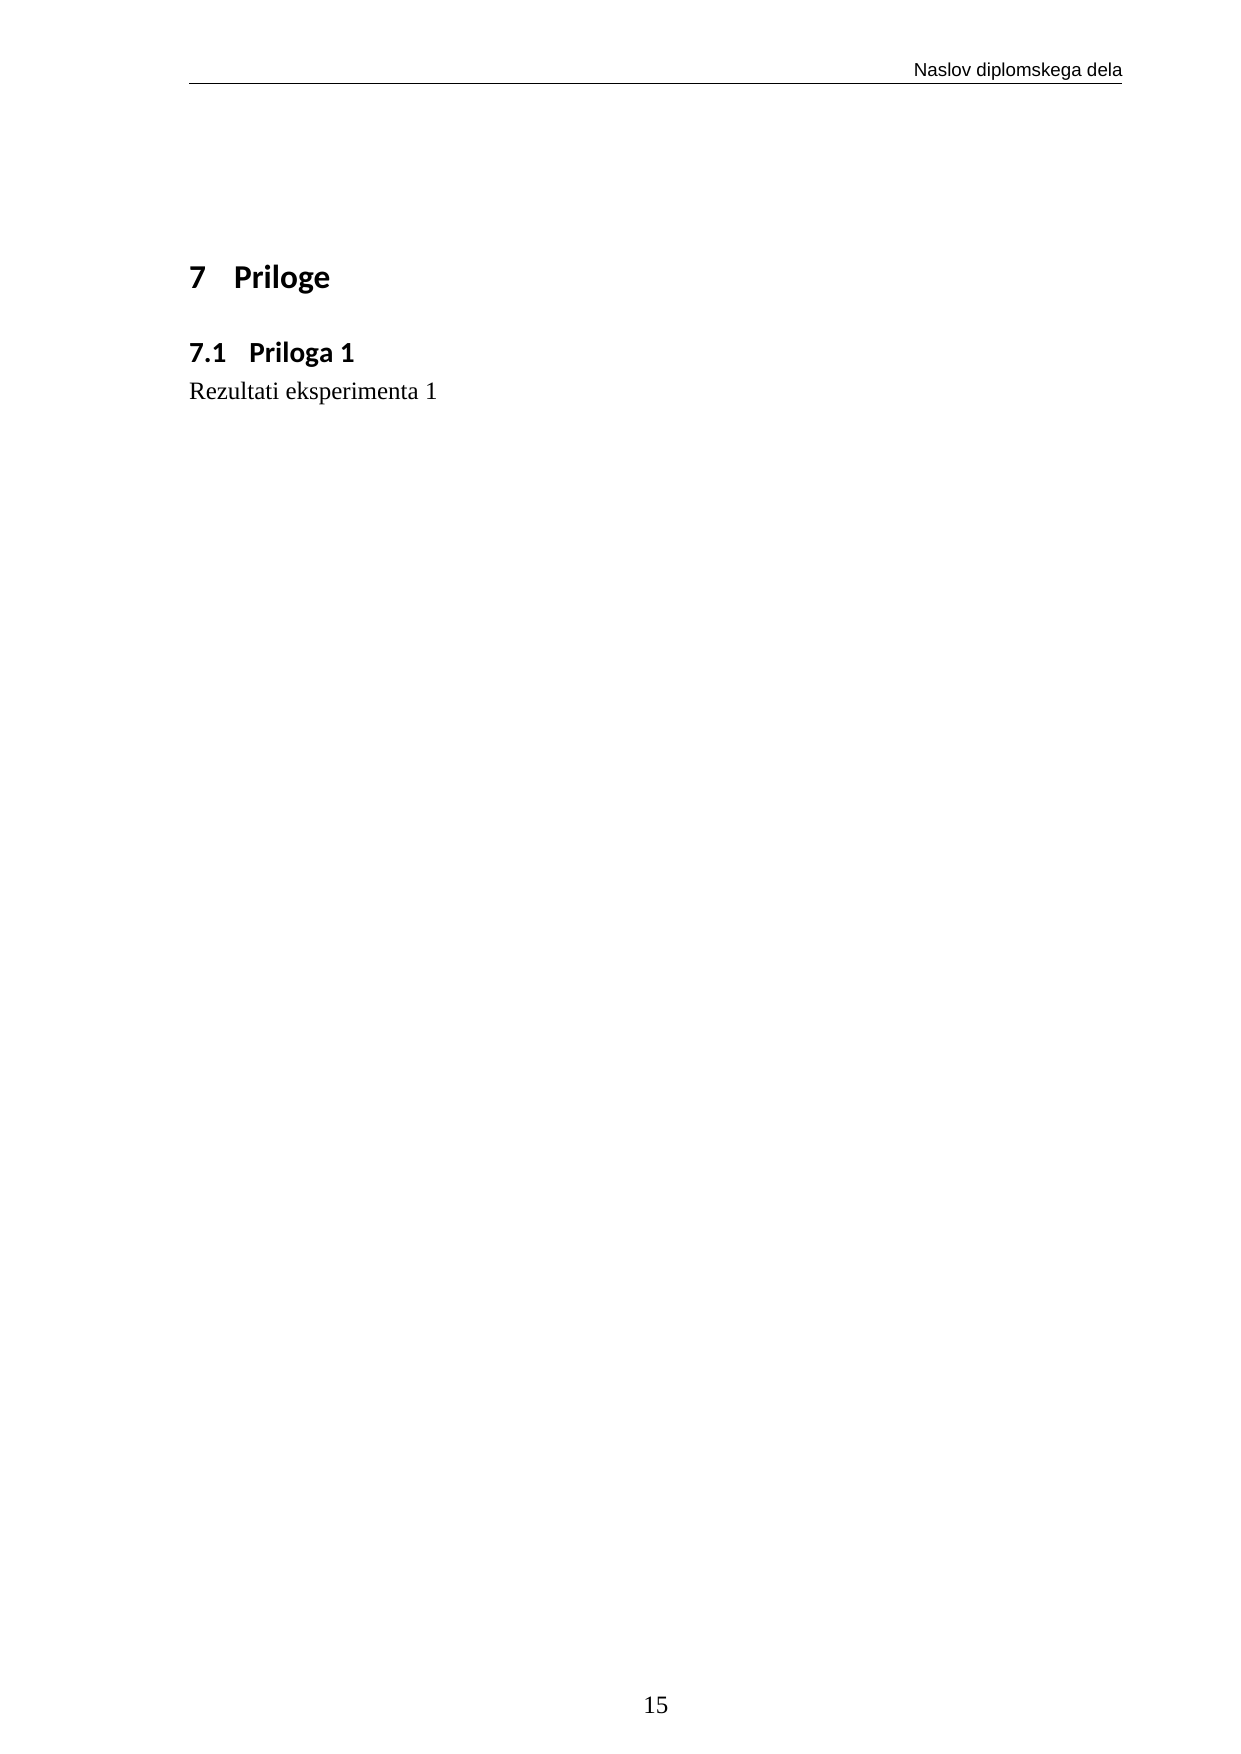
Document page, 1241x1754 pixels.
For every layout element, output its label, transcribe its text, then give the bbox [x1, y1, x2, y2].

subtitle Priloge [189, 256, 1122, 297]
text Rezultati eksperimenta 1 [189, 376, 1122, 405]
subtitle Priloga 1 [189, 334, 1122, 370]
